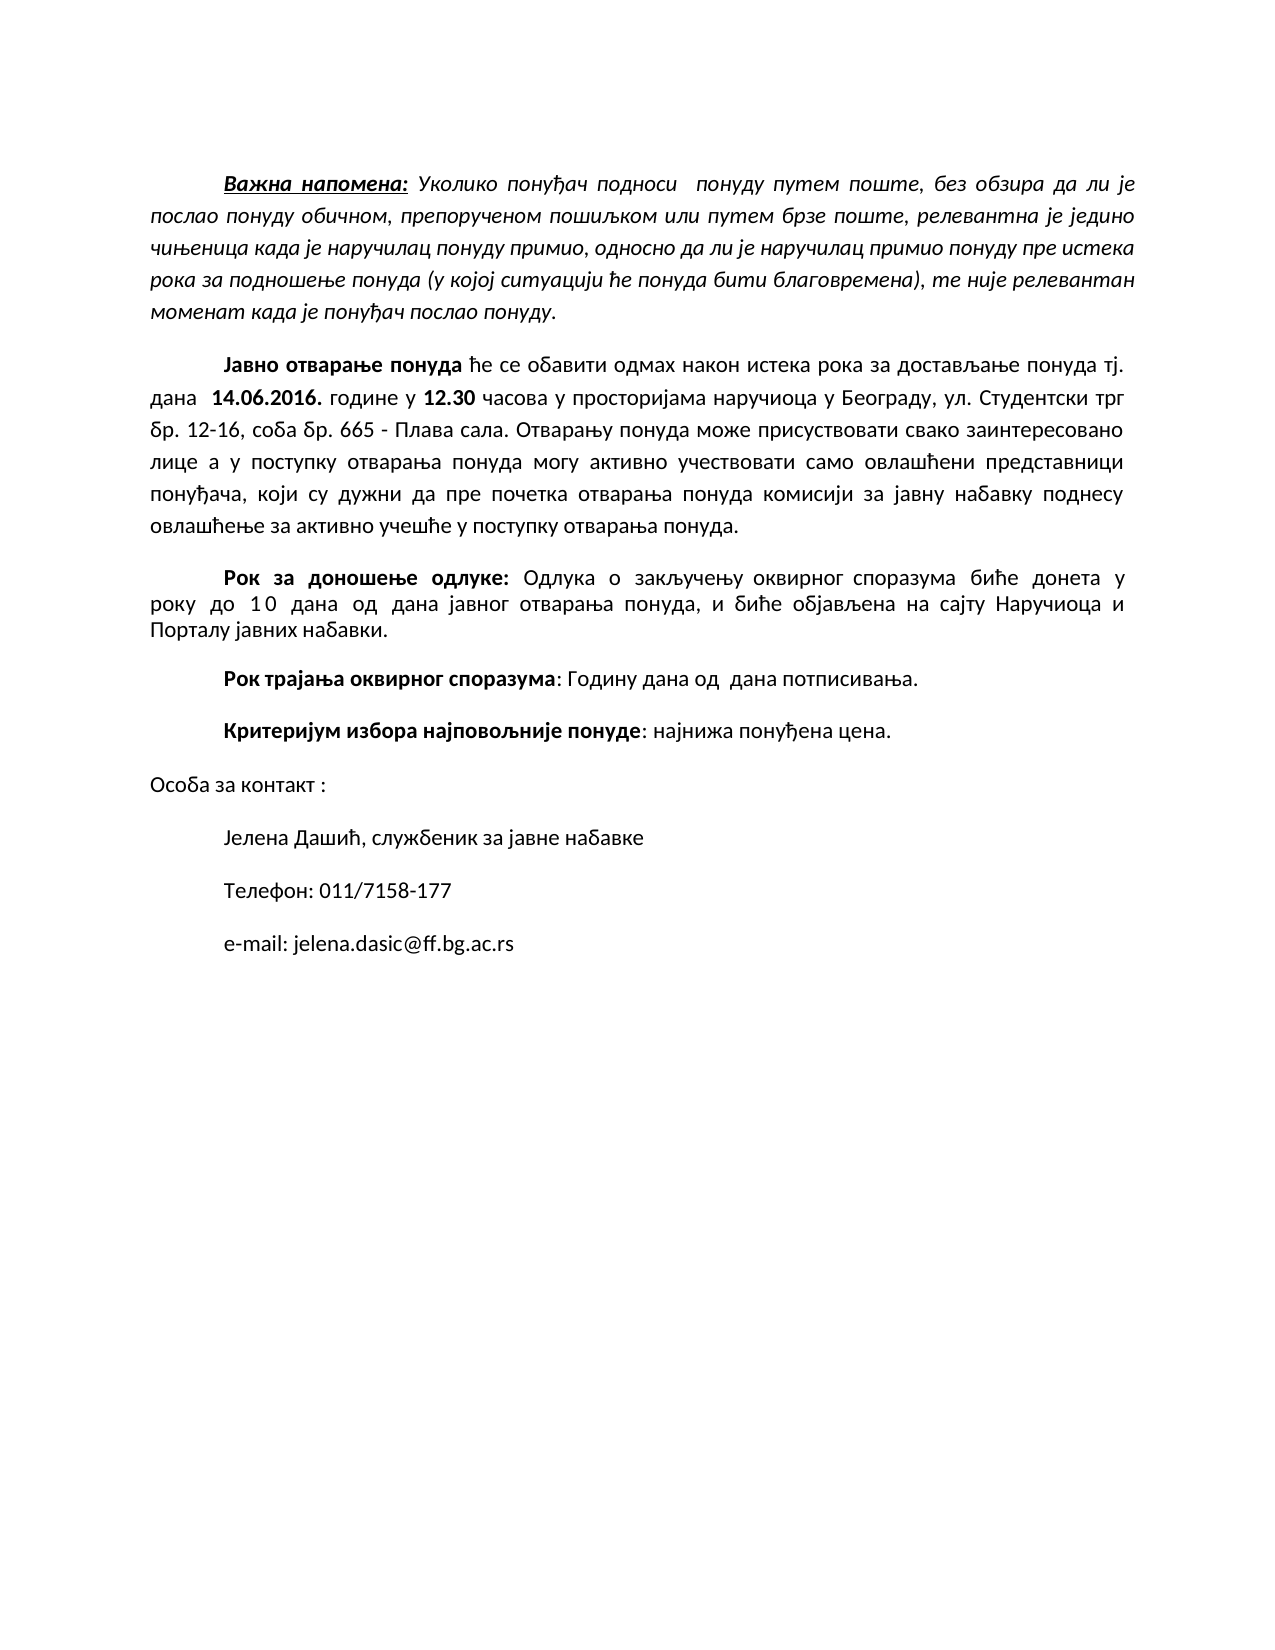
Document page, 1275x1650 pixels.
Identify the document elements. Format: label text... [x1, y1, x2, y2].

text Важна напомена: Уколико понуђач подноси понуду путем поште, без обзира да ли је послао понуду обичном, препорученом пошиљком или путем брзе поште, релевантна је једино чињеница када је наручилац понуду примио, односно да ли је наручилац примио понуду пре истека рока за подношење понуда (у којој ситуацији ће понуда бити благовремена), те није релевантан моменат када је понуђач послао понуду. [150, 169, 1136, 326]
text Јавно отварање понуда ће се обавити одмах након истека рока за достављање понуда тј. дана 14.06.2016. године у 12.30 часова у просторијама наручиоца у Београду, ул. Студентски трг бр. 12-16, соба бр. 665 - Плава сала. Отварању понуда може присуствовати свако заинтересовано лице а у поступку отварања понуда могу активно учествовати само овлашћени представници понуђача, који су дужни да пре почетка отварања понуда комисији за јавну набавку поднесу овлашћење за активно учешће у поступку отварања понуда. [150, 351, 1125, 539]
text e-mail: jelena.dasic@ff.bg.ac.rs [150, 929, 1125, 957]
text Особа за контакт : [150, 770, 1125, 798]
text Телефон: 011/7158-177 [150, 876, 1125, 904]
text Рок за доношење одлуке: Одлука о закључењу оквирног споразума биће донета у року до 10 дана од дана јавног отварања понуда, и биће објављена на сајту Наручиоца и Порталу јавних набавки. [150, 564, 1125, 643]
text Критеријум избора најповољније понуде: најнижа понуђена цена. [150, 717, 1125, 745]
text Јелена Дашић, службеник за јавне набавке [150, 823, 1125, 851]
text Рок трајања оквирног споразума: Годину дана од дана потписивања. [150, 664, 1125, 692]
